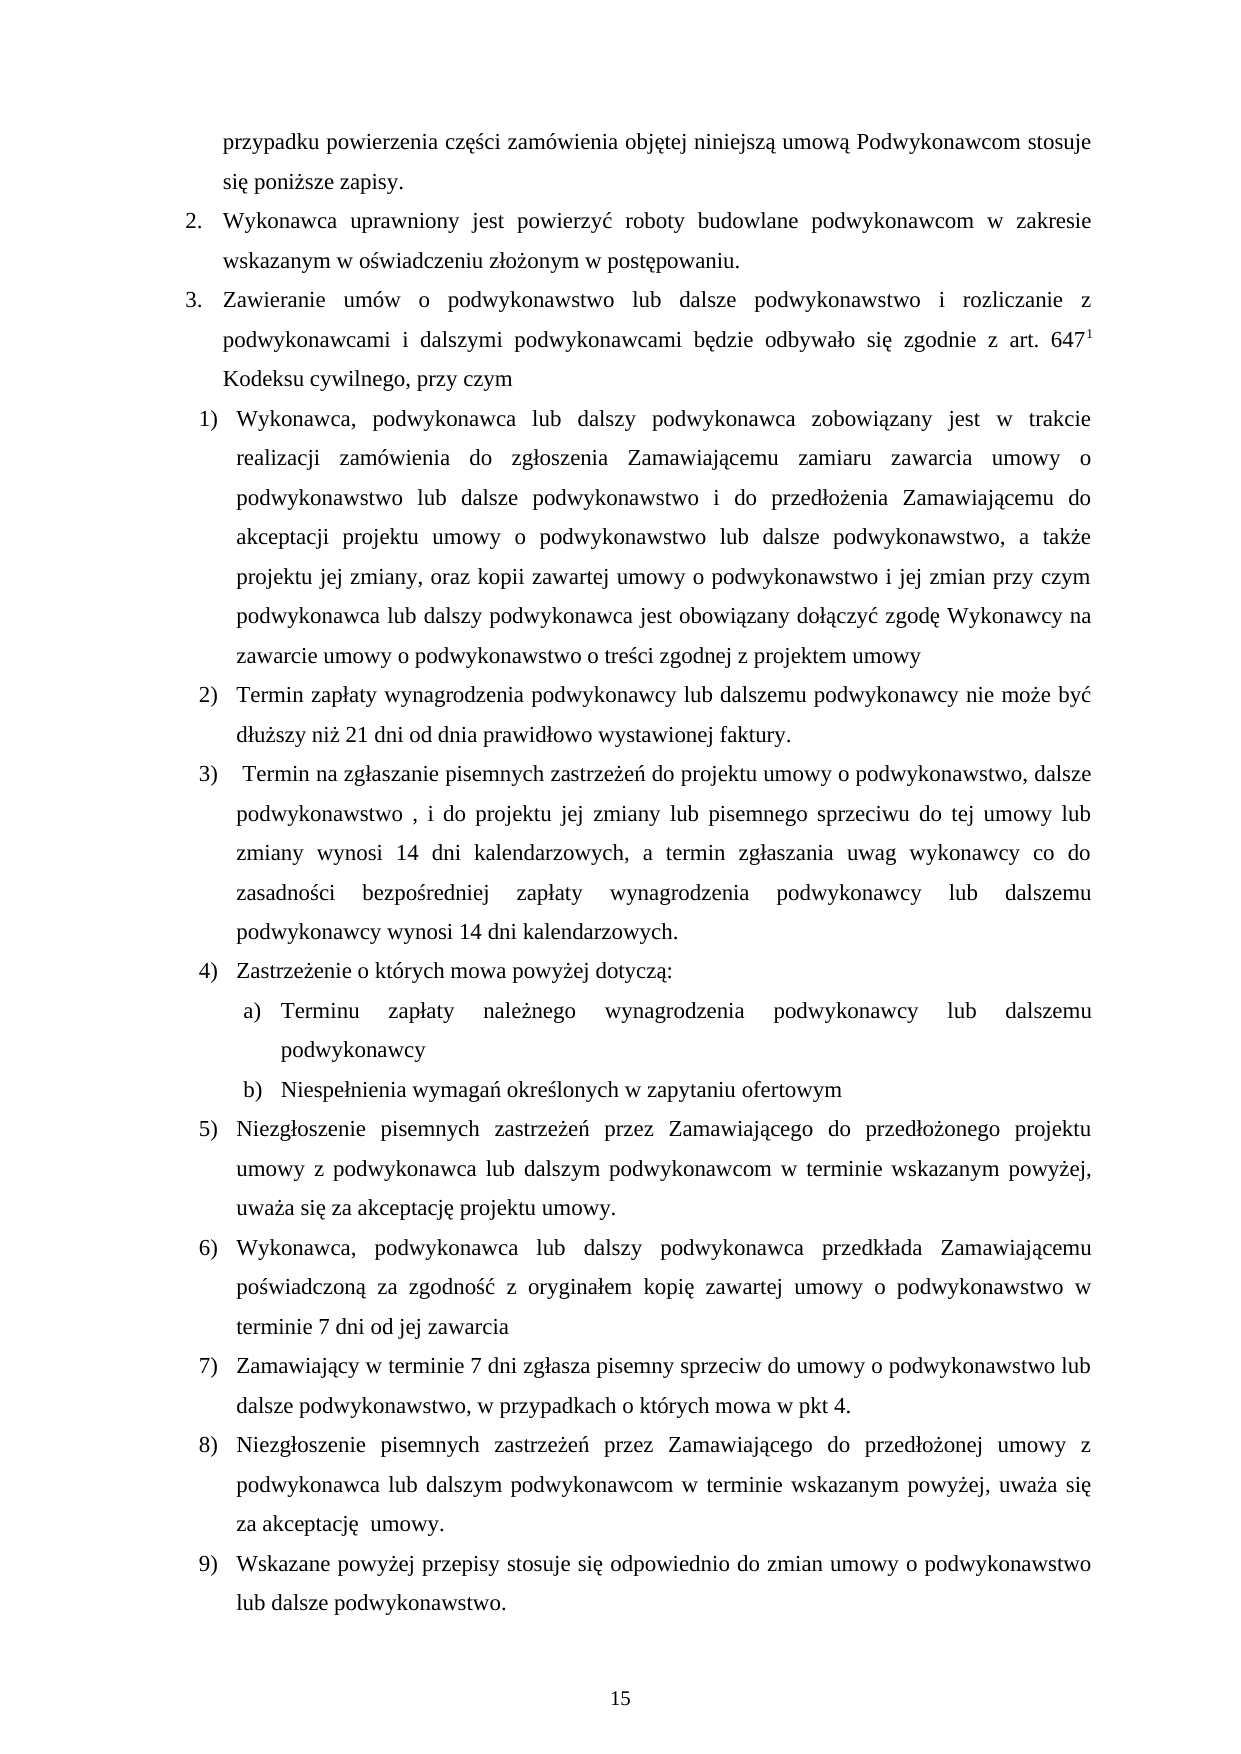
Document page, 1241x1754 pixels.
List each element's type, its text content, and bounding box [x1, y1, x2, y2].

list Niezgłoszenie pisemnych zastrzeżeń przez Zamawiającego do przedłożonej umowy z podwykonawca lub dalszym podwykonawcom w terminie wskazanym powyżej, uważa się za akceptację umowy. [199, 1431, 1093, 1537]
list Wykonawca, podwykonawca lub dalszy podwykonawca zobowiązany jest w trakcie realizacji zamówienia do zgłoszenia Zamawiającemu zamiaru zawarcia umowy o podwykonawstwo lub dalsze podwykonawstwo i do przedłożenia Zamawiającemu do akceptacji projektu umowy o podwykonawstwo lub dalsze podwykonawstwo, a także projektu jej zmiany, oraz kopii zawartej umowy o podwykonawstwo i jej zmian przy czym podwykonawca lub dalszy podwykonawca jest obowiązany dołączyć zgodę Wykonawcy na zawarcie umowy o podwykonawstwo o treści zgodnej z projektem umowy [199, 405, 1093, 668]
list Wskazane powyżej przepisy stosuje się odpowiednio do zmian umowy o podwykonawstwo lub dalsze podwykonawstwo. [199, 1550, 1093, 1616]
list Termin na zgłaszanie pisemnych zastrzeżeń do projektu umowy o podwykonawstwo, dalsze podwykonawstwo , i do projektu jej zmiany lub pisemnego sprzeciwu do tej umowy lub zmiany wynosi 14 dni kalendarzowych, a termin zgłaszania uwag wykonawcy co do zasadności bezpośredniej zapłaty wynagrodzenia podwykonawcy lub dalszemu podwykonawcy wynosi 14 dni kalendarzowych. [199, 760, 1093, 944]
list Zamawiający w terminie 7 dni zgłasza pisemny sprzeciw do umowy o podwykonawstwo lub dalsze podwykonawstwo, w przypadkach o których mowa w pkt 4. [199, 1352, 1093, 1418]
list Niezgłoszenie pisemnych zastrzeżeń przez Zamawiającego do przedłożonego projektu umowy z podwykonawca lub dalszym podwykonawcom w terminie wskazanym powyżej, uważa się za akceptację projektu umowy. [199, 1115, 1093, 1221]
list Zastrzeżenie o których mowa powyżej dotyczą: [199, 957, 1093, 984]
list Wykonawca uprawniony jest powierzyć roboty budowlane podwykonawcom w zakresie wskazanym w oświadczeniu złożonym w postępowaniu. [185, 207, 1093, 273]
list Zawieranie umów o podwykonawstwo lub dalsze podwykonawstwo i rozliczanie z podwykonawcami i dalszymi podwykonawcami będzie odbywało się zgodnie z art. 6471 Kodeksu cywilnego, przy czym [185, 286, 1093, 392]
list Termin zapłaty wynagrodzenia podwykonawcy lub dalszemu podwykonawcy nie może być dłuższy niż 21 dni od dnia prawidłowo wystawionej faktury. [199, 681, 1093, 747]
list Terminu zapłaty należnego wynagrodzenia podwykonawcy lub dalszemu podwykonawcy [243, 997, 1093, 1063]
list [185, 128, 1093, 194]
list Wykonawca, podwykonawca lub dalszy podwykonawca przedkłada Zamawiającemu poświadczoną za zgodność z oryginałem kopię zawartej umowy o podwykonawstwo w terminie 7 dni od jej zawarcia [199, 1234, 1093, 1339]
list Niespełnienia wymagań określonych w zapytaniu ofertowym [243, 1076, 1093, 1102]
